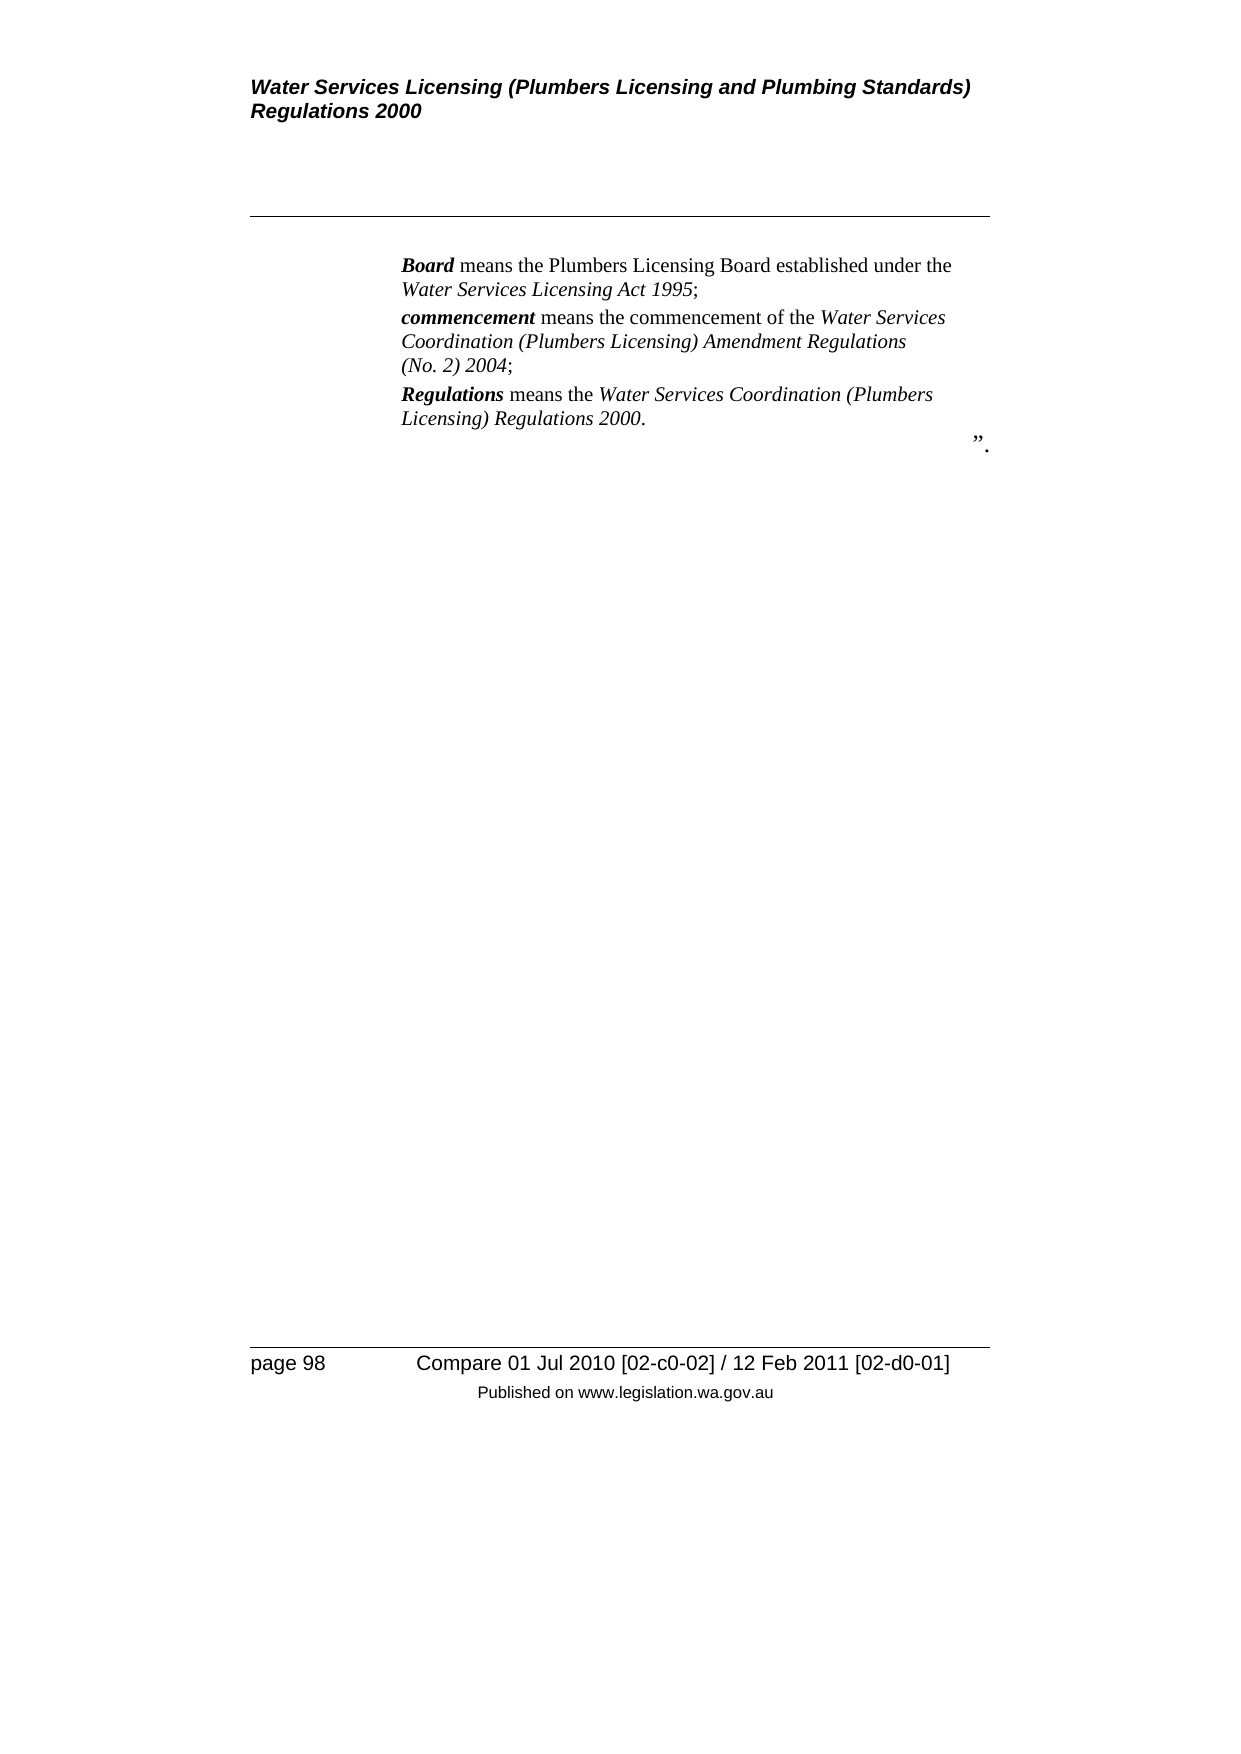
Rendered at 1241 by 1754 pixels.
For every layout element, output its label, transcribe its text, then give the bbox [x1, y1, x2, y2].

text commencement means the commencement of the Water Services Coordination (Plumbers Licensing) Amendment Regulations (No. 2) 2004; [368, 305, 960, 377]
text Regulations means the Water Services Coordination (Plumbers Licensing) Regulations 2000. [368, 381, 960, 429]
text Board means the Plumbers Licensing Board established under the Water Services Licensing Act 1995; [368, 253, 960, 301]
text ”. [250, 429, 990, 458]
